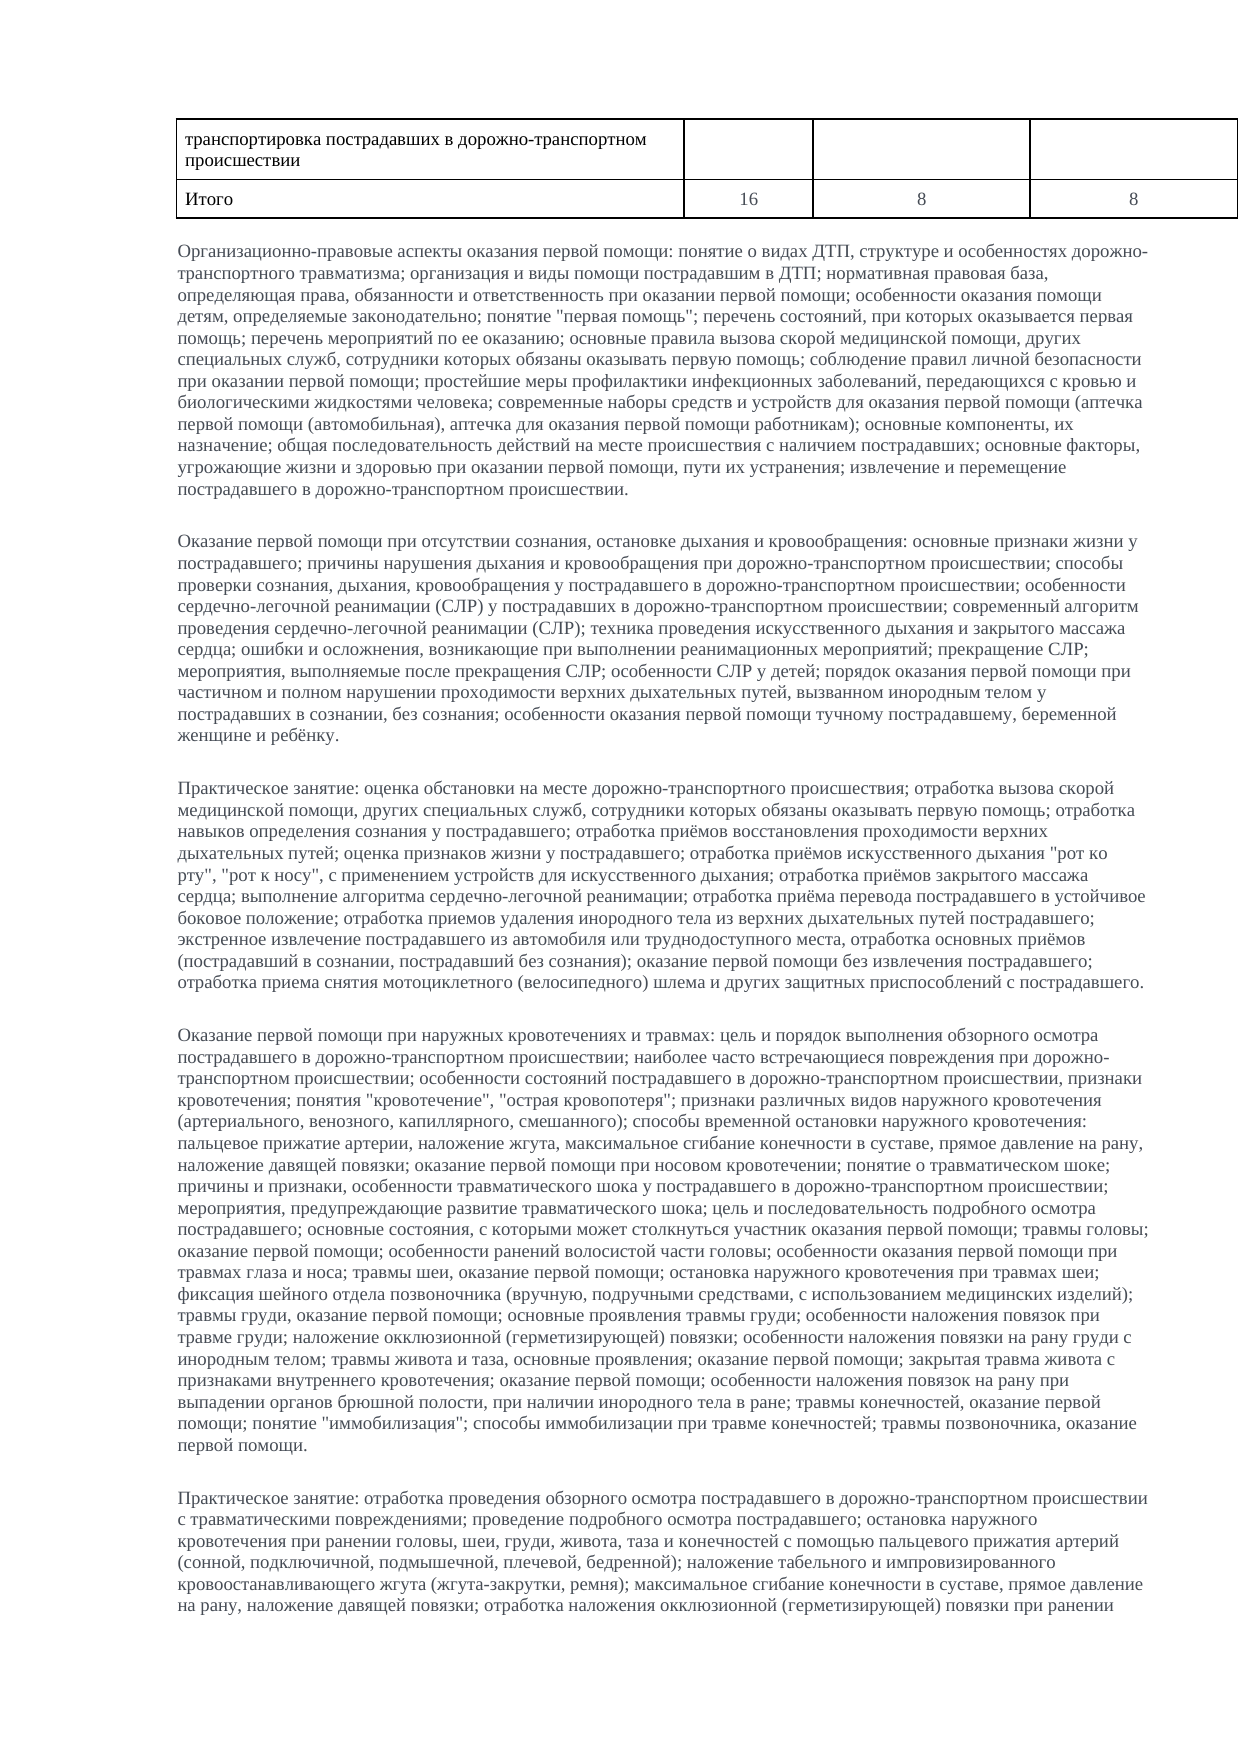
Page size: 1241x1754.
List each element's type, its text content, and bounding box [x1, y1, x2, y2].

text Оказание первой помощи при отсутствии сознания, остановке дыхания и кровообращения: основные признаки жизни у пострадавшего; причины нарушения дыхания и кровообращения при дорожно-транспортном происшествии; способы проверки сознания, дыхания, кровообращения у пострадавшего в дорожно-транспортном происшествии; особенности сердечно-легочной реанимации (СЛР) у пострадавших в дорожно-транспортном происшествии; современный алгоритм проведения сердечно-легочной реанимации (СЛР); техника проведения искусственного дыхания и закрытого массажа сердца; ошибки и осложнения, возникающие при выполнении реанимационных мероприятий; прекращение СЛР; мероприятия, выполняемые после прекращения СЛР; особенности СЛР у детей; порядок оказания первой помощи при частичном и полном нарушении проходимости верхних дыхательных путей, вызванном инородным телом у пострадавших в сознании, без сознания; особенности оказания первой помощи тучному пострадавшему, беременной женщине и ребёнку. [177, 530, 1152, 746]
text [177, 1487, 1152, 1616]
table_cell Итого [177, 180, 683, 217]
table_cell 6 [685, 120, 812, 178]
table_cell 2 [814, 120, 1029, 178]
table_cell 8 [1031, 180, 1237, 217]
table_cell 16 [685, 180, 812, 217]
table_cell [177, 120, 683, 178]
table_cell 4 [1031, 120, 1237, 178]
text Практическое занятие: оценка обстановки на месте дорожно-транспортного происшествия; отработка вызова скорой медицинской помощи, других специальных служб, сотрудники которых обязаны оказывать первую помощь; отработка навыков определения сознания у пострадавшего; отработка приёмов восстановления проходимости верхних дыхательных путей; оценка признаков жизни у пострадавшего; отработка приёмов искусственного дыхания "рот ко рту", "рот к носу", с применением устройств для искусственного дыхания; отработка приёмов закрытого массажа сердца; выполнение алгоритма сердечно-легочной реанимации; отработка приёма перевода пострадавшего в устойчивое боковое положение; отработка приемов удаления инородного тела из верхних дыхательных путей пострадавшего; экстренное извлечение пострадавшего из автомобиля или труднодоступного места, отработка основных приёмов (пострадавший в сознании, пострадавший без сознания); оказание первой помощи без извлечения пострадавшего; отработка приема снятия мотоциклетного (велосипедного) шлема и других защитных приспособлений с пострадавшего. [177, 777, 1152, 993]
text Оказание первой помощи при наружных кровотечениях и травмах: цель и порядок выполнения обзорного осмотра пострадавшего в дорожно-транспортном происшествии; наиболее часто встречающиеся повреждения при дорожно-транспортном происшествии; особенности состояний пострадавшего в дорожно-транспортном происшествии, признаки кровотечения; понятия "кровотечение", "острая кровопотеря"; признаки различных видов наружного кровотечения (артериального, венозного, капиллярного, смешанного); способы временной остановки наружного кровотечения: пальцевое прижатие артерии, наложение жгута, максимальное сгибание конечности в суставе, прямое давление на рану, наложение давящей повязки; оказание первой помощи при носовом кровотечении; понятие о травматическом шоке; причины и признаки, особенности травматического шока у пострадавшего в дорожно-транспортном происшествии; мероприятия, предупреждающие развитие травматического шока; цель и последовательность подробного осмотра пострадавшего; основные состояния, с которыми может столкнуться участник оказания первой помощи; травмы головы; оказание первой помощи; особенности ранений волосистой части головы; особенности оказания первой помощи при травмах глаза и носа; травмы шеи, оказание первой помощи; остановка наружного кровотечения при травмах шеи; фиксация шейного отдела позвоночника (вручную, подручными средствами, с использованием медицинских изделий); травмы груди, оказание первой помощи; основные проявления травмы груди; особенности наложения повязок при травме груди; наложение окклюзионной (герметизирующей) повязки; особенности наложения повязки на рану груди с инородным телом; травмы живота и таза, основные проявления; оказание первой помощи; закрытая травма живота с признаками внутреннего кровотечения; оказание первой помощи; особенности наложения повязок на рану при выпадении органов брюшной полости, при наличии инородного тела в ране; травмы конечностей, оказание первой помощи; понятие "иммобилизация"; способы иммобилизации при травме конечностей; травмы позвоночника, оказание первой помощи. [177, 1024, 1152, 1455]
text Организационно-правовые аспекты оказания первой помощи: понятие о видах ДТП, структуре и особенностях дорожно-транспортного травматизма; организация и виды помощи пострадавшим в ДТП; нормативная правовая база, определяющая права, обязанности и ответственность при оказании первой помощи; особенности оказания помощи детям, определяемые законодательно; понятие "первая помощь"; перечень состояний, при которых оказывается первая помощь; перечень мероприятий по ее оказанию; основные правила вызова скорой медицинской помощи, других специальных служб, сотрудники которых обязаны оказывать первую помощь; соблюдение правил личной безопасности при оказании первой помощи; простейшие меры профилактики инфекционных заболеваний, передающихся с кровью и биологическими жидкостями человека; современные наборы средств и устройств для оказания первой помощи (аптечка первой помощи (автомобильная), аптечка для оказания первой помощи работникам); основные компоненты, их назначение; общая последовательность действий на месте происшествия с наличием пострадавших; основные факторы, угрожающие жизни и здоровью при оказании первой помощи, пути их устранения; извлечение и перемещение пострадавшего в дорожно-транспортном происшествии. [177, 240, 1152, 499]
table_cell 8 [814, 180, 1029, 217]
